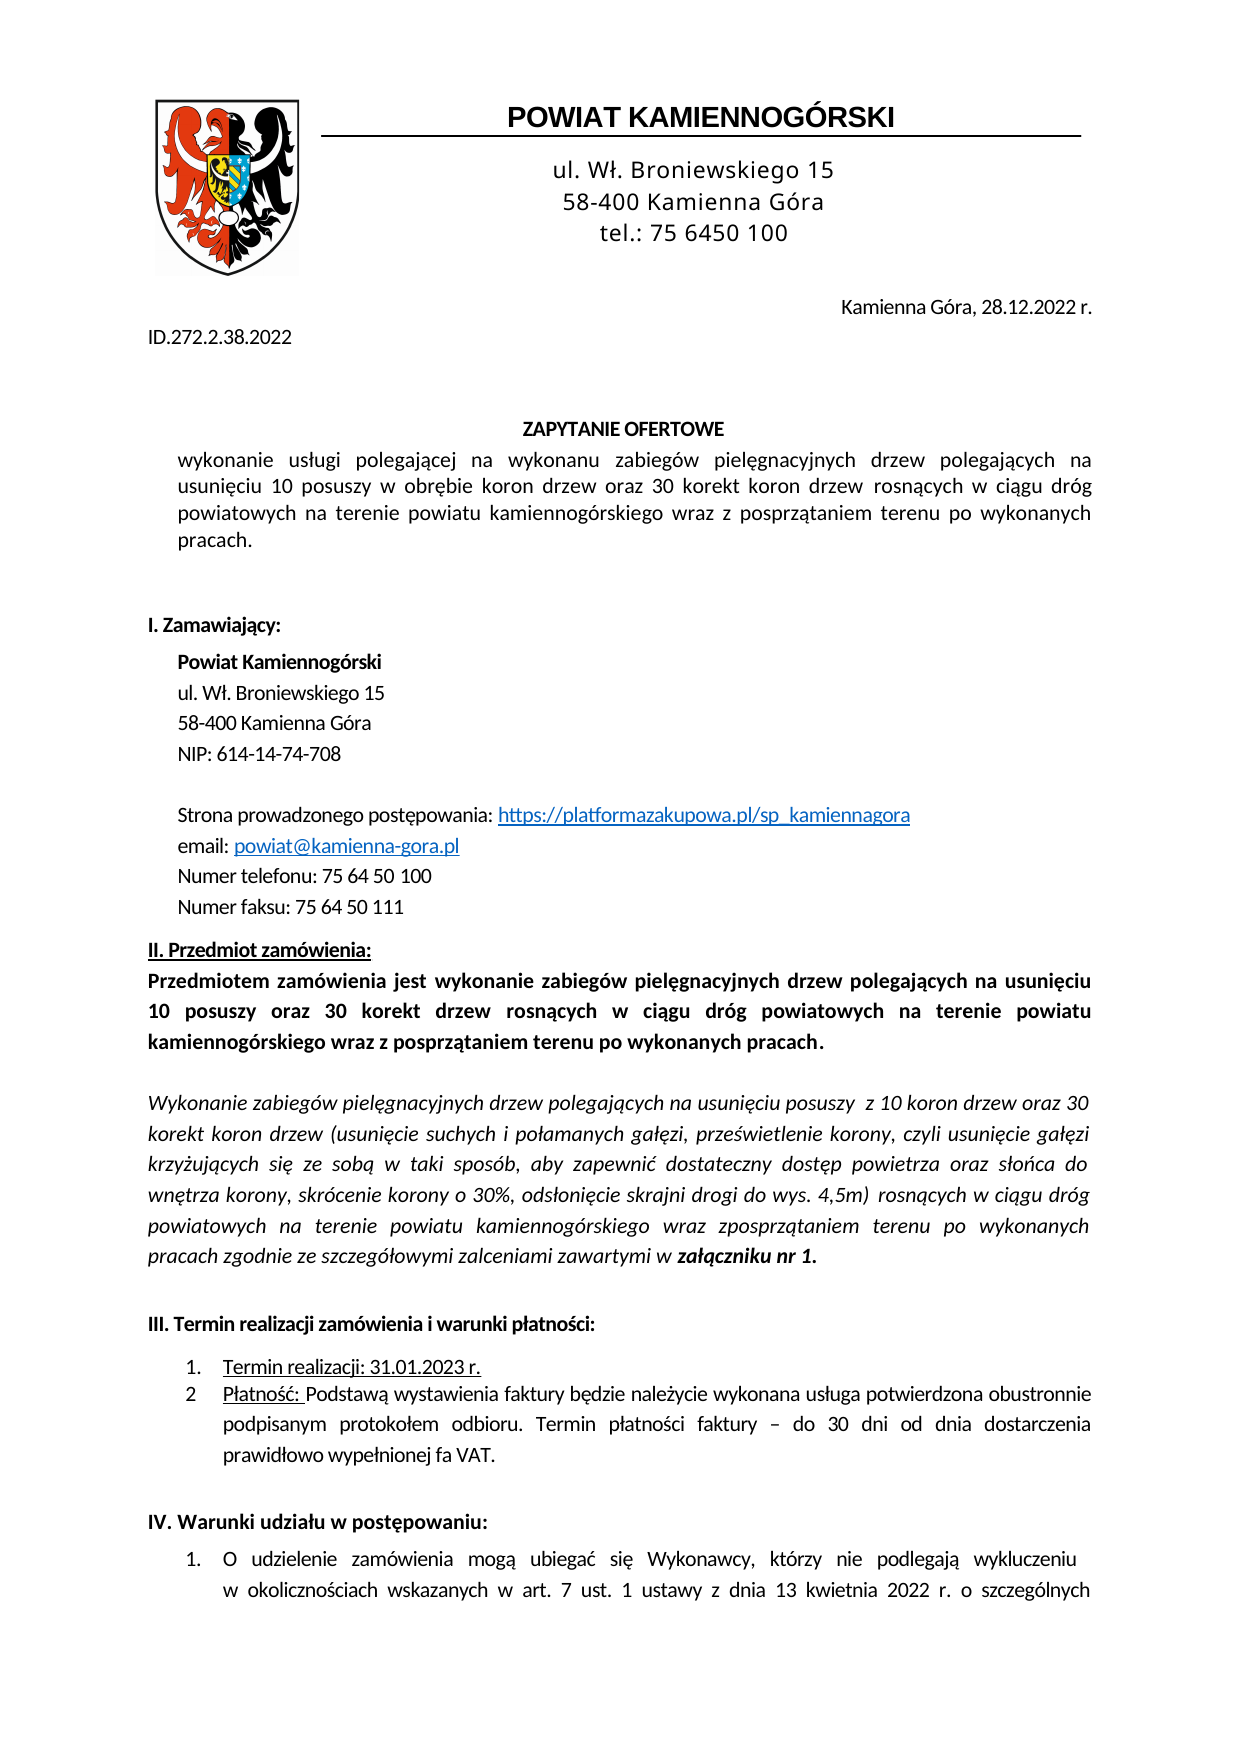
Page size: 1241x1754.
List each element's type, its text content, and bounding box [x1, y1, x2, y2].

text Wykonanie zabiegów pielęgnacyjnych drzew polegających na usunięciu posuszy z 10 koron drzew oraz 30 korekt koron drzew (usunięcie suchych i połamanych gałęzi, prześwietlenie korony, czyli usunięcie gałęzi krzyżujących się ze sobą w taki sposób, aby zapewnić dostateczny dostęp powietrza oraz słońca do wnętrza korony, skrócenie korony o 30%, odsłonięcie skrajni drogi do wys. 4,5m) rosnących w ciągu dróg powiatowych na terenie powiatu kamiennogórskiego wraz zposprzątaniem terenu po wykonanych pracach zgodnie ze szczegółowymi zalceniami zawartymi w załączniku nr 1. [148, 1089, 1092, 1269]
list Termin realizacji: 31.01.2023 r. [185, 1353, 1092, 1380]
text III. Termin realizacji zamówienia i warunki płatności: [148, 1310, 1092, 1337]
text Strona prowadzonego postępowania: https://platformazakupowa.pl/sp_kamiennagora [177, 801, 1092, 828]
text Numer telefonu: 75 64 50 100 [177, 862, 1092, 889]
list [185, 1545, 1092, 1603]
text ZAPYTANIE OFERTOWE [448, 415, 1092, 442]
text Przedmiotem zamówienia jest wykonanie zabiegów pielęgnacyjnych drzew polegających na usunięciu 10 posuszy oraz 30 korekt drzew rosnących w ciągu dróg powiatowych na terenie powiatu kamiennogórskiego wraz z posprzątaniem terenu po wykonanych pracach. [148, 967, 1092, 1055]
text wykonanie usługi polegającej na wykonanu zabiegów pielęgnacyjnych drzew polegających na usunięciu 10 posuszy w obrębie koron drzew oraz 30 korekt koron drzew rosnących w ciągu dróg powiatowych na terenie powiatu kamiennogórskiego wraz z posprzątaniem terenu po wykonanych pracach. [177, 446, 1092, 581]
text Kamienna Góra, 28.12.2022 r. [148, 293, 1092, 319]
text 58-400 Kamienna Góra [177, 709, 1092, 736]
picture [155, 99, 300, 276]
text ul. Wł. Broniewskiego 15 [177, 679, 1092, 705]
list Płatność: Podstawą wystawienia faktury będzie należycie wykonana usługa potwierdzona obustronnie podpisanym protokołem odbioru. Termin płatności faktury – do 30 dni od dnia dostarczenia prawidłowo wypełnionej fa VAT. [185, 1380, 1092, 1468]
text Powiat Kamiennogórski [177, 648, 1092, 675]
text ID.272.2.38.2022 [148, 323, 1092, 350]
text Numer faksu: 75 64 50 111 [177, 893, 1092, 920]
text II. Przedmiot zamówienia: [148, 936, 1092, 963]
text I. Zamawiający: [148, 611, 1092, 638]
text IV. Warunki udziału w postępowaniu: [148, 1508, 1092, 1535]
text NIP: 614-14-74-708 [177, 740, 1092, 767]
text email: powiat@kamienna-gora.pl [177, 832, 1092, 858]
